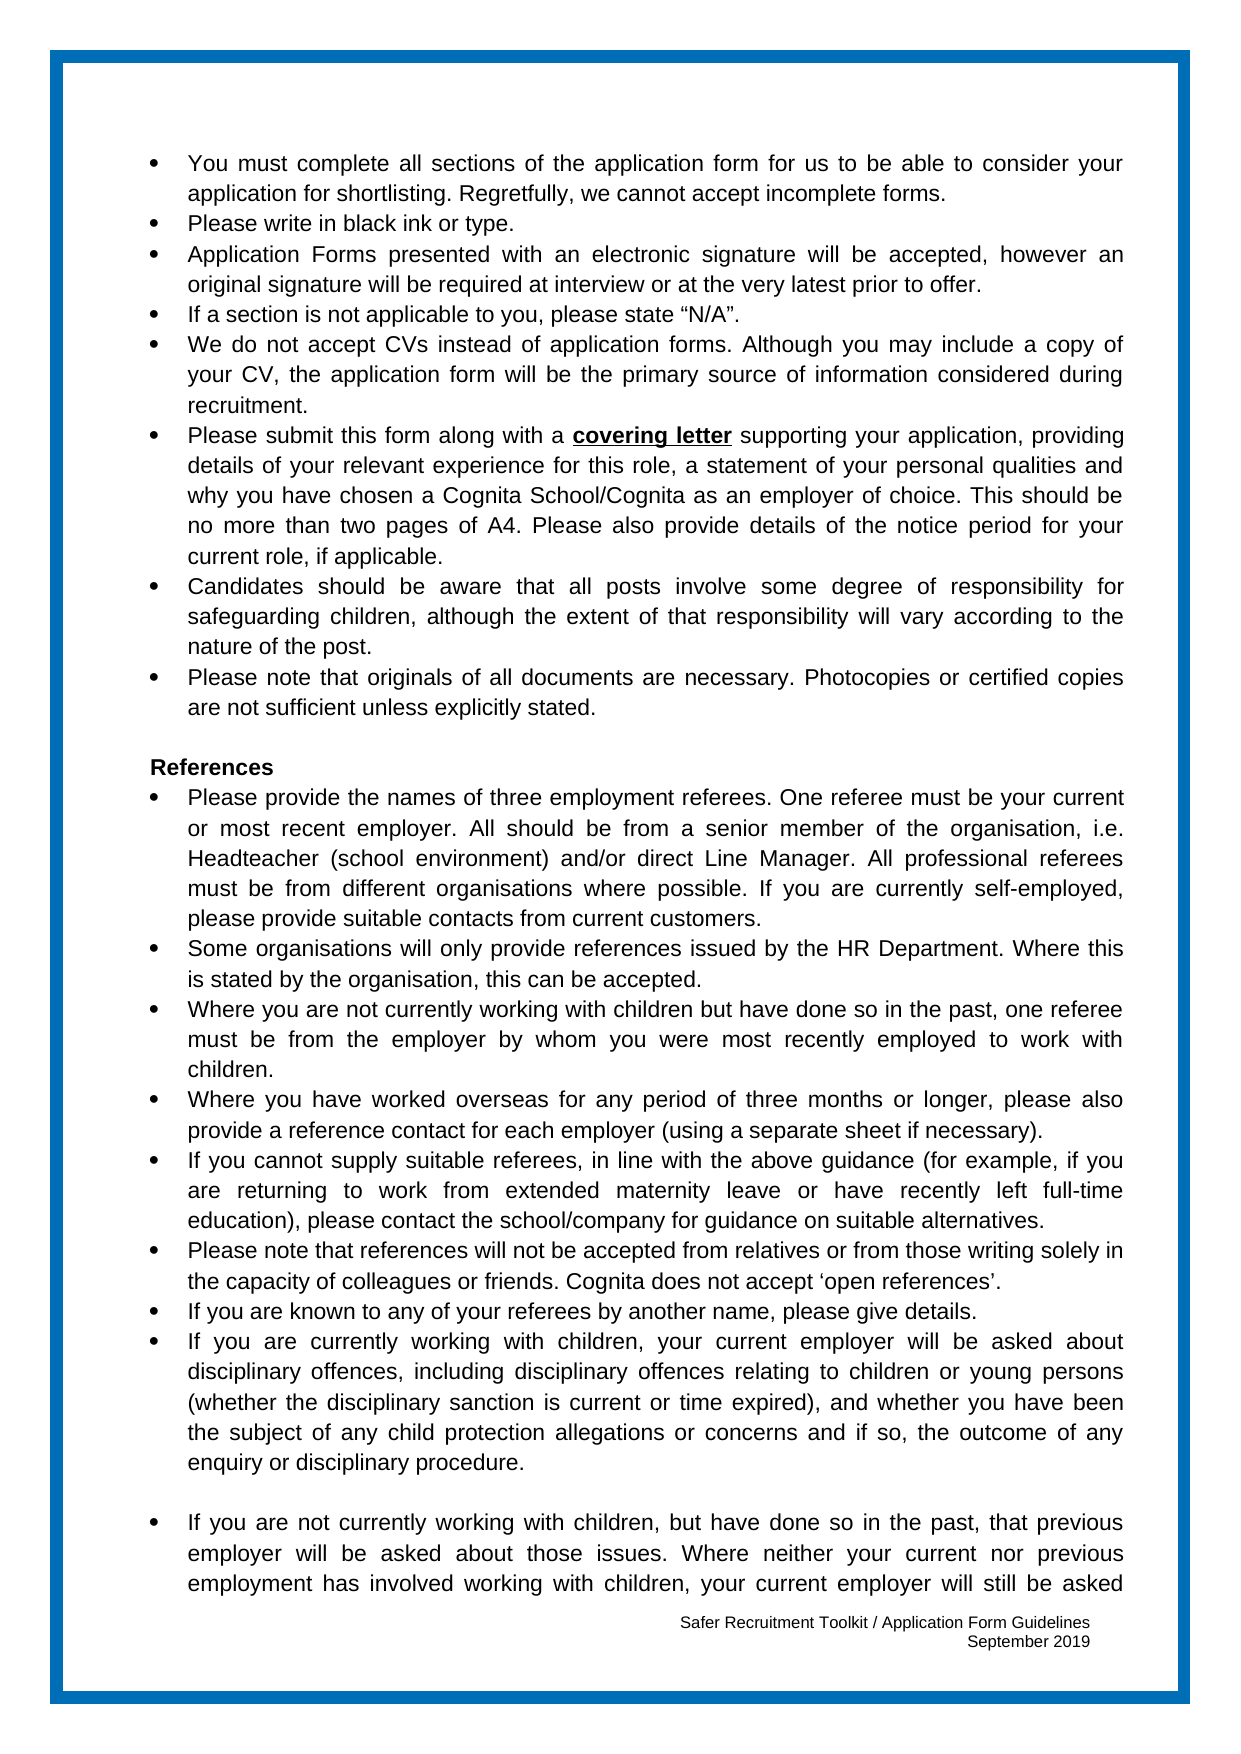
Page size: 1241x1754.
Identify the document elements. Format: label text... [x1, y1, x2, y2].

list Where you have worked overseas for any period of three months or longer, please also provide a reference contact for each employer (using a separate sheet if necessary). [150, 1086, 1124, 1143]
list Please write in black ink or type. [150, 210, 1124, 237]
text References [150, 754, 1124, 780]
list Some organisations will only provide references issued by the HR Department. Where this is stated by the organisation, this can be accepted. [150, 935, 1124, 992]
list We do not accept CVs instead of application forms. Although you may include a copy of your CV, the application form will be the primary source of information considered during recruitment. [150, 331, 1124, 418]
list If a section is not applicable to you, please state “N/A”. [150, 301, 1124, 327]
list Please submit this form along with a covering letter supporting your application, providing details of your relevant experience for this role, a statement of your personal qualities and why you have chosen a Cognita School/Cognita as an employer of choice. This should be no more than two pages of A4. Please also provide details of the notice period for your current role, if applicable. [150, 422, 1124, 569]
list Please provide the names of three employment referees. One referee must be your current or most recent employer. All should be from a senior member of the organisation, i.e. Headteacher (school environment) and/or direct Line Manager. All professional referees must be from different organisations where possible. If you are currently self-employed, please provide suitable contacts from current customers. [150, 784, 1124, 931]
list Where you are not currently working with children but have done so in the past, one referee must be from the employer by whom you were most recently employed to work with children. [150, 996, 1124, 1082]
list Candidates should be aware that all posts involve some degree of responsibility for safeguarding children, although the extent of that responsibility will vary according to the nature of the post. [150, 573, 1124, 659]
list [150, 1509, 1124, 1596]
list Application Forms presented with an electronic signature will be accepted, however an original signature will be required at interview or at the very latest prior to offer. [150, 241, 1124, 297]
list If you are known to any of your referees by another name, please give details. [150, 1298, 1124, 1324]
list Please note that originals of all documents are necessary. Photocopies or certified copies are not sufficient unless explicitly stated. [150, 663, 1124, 720]
list Please note that references will not be accepted from relatives or from those writing solely in the capacity of colleagues or friends. Cognita does not accept ‘open references’. [150, 1237, 1124, 1294]
list If you cannot supply suitable referees, in line with the above guidance (for example, if you are returning to work from extended maternity leave or have recently left full-time education), please contact the school/company for guidance on suitable alternatives. [150, 1147, 1124, 1233]
list You must complete all sections of the application form for us to be able to consider your application for shortlisting. Regretfully, we cannot accept incomplete forms. [150, 150, 1124, 206]
list If you are currently working with children, your current employer will be asked about disciplinary offences, including disciplinary offences relating to children or young persons (whether the disciplinary sanction is current or time expired), and whether you have been the subject of any child protection allegations or concerns and if so, the outcome of any enquiry or disciplinary procedure. [150, 1328, 1124, 1475]
